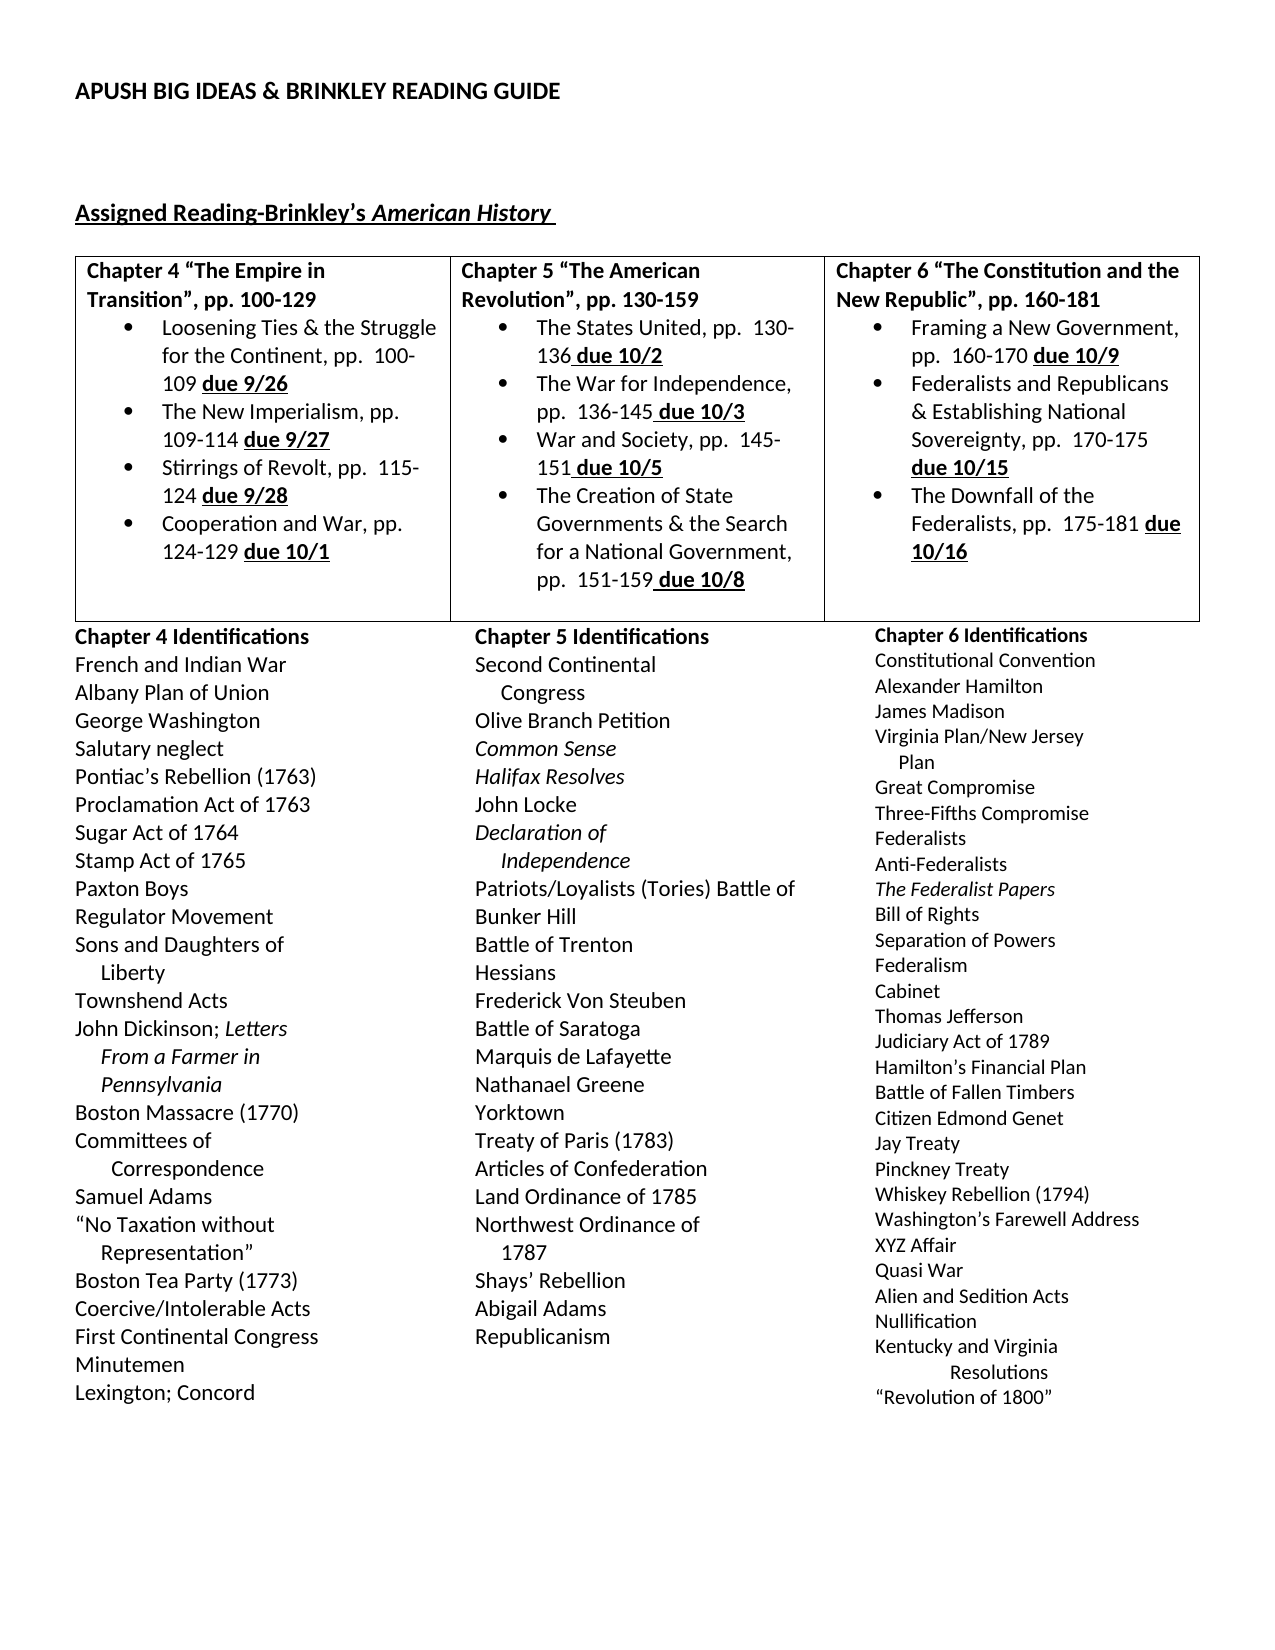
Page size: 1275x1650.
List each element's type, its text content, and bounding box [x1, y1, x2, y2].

text Correspondence [75, 1154, 400, 1182]
text Quasi War [875, 1257, 1200, 1283]
text Halifax Resolves [475, 762, 800, 790]
text Alexander Hamilton [875, 673, 1200, 698]
text Alien and Sedition Acts [875, 1283, 1200, 1308]
text Boston Massacre (1770) [75, 1098, 400, 1126]
text Resolutions [875, 1359, 1200, 1384]
text Chapter 4 Identifications [75, 622, 400, 650]
text Frederick Von Steuben [475, 986, 800, 1014]
text Congress [475, 678, 800, 706]
text Representation” [75, 1238, 400, 1266]
text Sugar Act of 1764 [75, 818, 400, 846]
text Jay Treaty [875, 1130, 1200, 1156]
text Minutemen [75, 1351, 400, 1378]
text “Revolution of 1800” [875, 1384, 1200, 1410]
text Federalism [875, 952, 1200, 978]
text Albany Plan of Union [75, 678, 400, 706]
text Great Compromise [875, 774, 1200, 800]
text Articles of Confederation [475, 1154, 800, 1182]
table_header Chapter 5 “The American Revolution”, pp. 130-159 The States United, pp. 130-136 due 10/2 The War for Independence, pp. 136-145 due 10/3 War and Society, pp. 145-151 due 10/5 The Creation of State Governments & the Search for a National Government, pp. 151-159 due 10/8 [451, 257, 824, 621]
text Common Sense [475, 734, 800, 762]
text George Washington [75, 706, 400, 734]
text Hessians [475, 958, 800, 986]
text Abigail Adams [475, 1294, 800, 1322]
text Federalists [875, 825, 1200, 851]
text John Dickinson; Letters [75, 1014, 400, 1042]
text Land Ordinance of 1785 [475, 1182, 800, 1210]
text Thomas Jefferson [875, 1003, 1200, 1029]
text Hamilton’s Financial Plan [875, 1054, 1200, 1079]
text Shays’ Rebellion [475, 1266, 800, 1294]
text Stamp Act of 1765 [75, 846, 400, 874]
text Second Continental [475, 650, 800, 678]
text Townshend Acts [75, 986, 400, 1014]
text Liberty [75, 958, 400, 986]
text Plan [875, 749, 1200, 774]
text Sons and Daughters of [75, 930, 400, 958]
text Anti-Federalists [875, 851, 1200, 876]
text Patriots/Loyalists (Tories) Battle of Bunker Hill [475, 874, 800, 930]
text John Locke [475, 790, 800, 818]
text Washington’s Farewell Address [875, 1207, 1200, 1232]
text Whiskey Rebellion (1794) [875, 1181, 1200, 1207]
text First Continental Congress [75, 1322, 400, 1351]
text “No Taxation without [75, 1210, 400, 1238]
text Nathanael Greene [475, 1070, 800, 1098]
text Kentucky and Virginia [875, 1334, 1200, 1359]
table_header Chapter 4 “The Empire in Transition”, pp. 100-129 Loosening Ties & the Struggle for the Continent, pp. 100-109 due 9/26 The New Imperialism, pp. 109-114 due 9/27 Stirrings of Revolt, pp. 115-124 due 9/28 Cooperation and War, pp. 124-129 due 10/1 [76, 257, 450, 621]
text Virginia Plan/New Jersey [875, 724, 1200, 749]
text Paxton Boys [75, 874, 400, 902]
text Three-Fifths Compromise [875, 800, 1200, 825]
text Citizen Edmond Genet [875, 1105, 1200, 1130]
text Committees of [75, 1126, 400, 1154]
text Chapter 5 Identifications [475, 622, 800, 650]
text French and Indian War [75, 650, 400, 678]
text Chapter 6 Identifications [875, 622, 1200, 647]
table_header Chapter 6 “The Constitution and the New Republic”, pp. 160-181 Framing a New Government, pp. 160-170 due 10/9 Federalists and Republicans & Establishing National Sovereignty, pp. 170-175 due 10/15 The Downfall of the Federalists, pp. 175-181 due 10/16 [825, 257, 1199, 621]
text Boston Tea Party (1773) [75, 1266, 400, 1294]
text Nullification [875, 1308, 1200, 1334]
text Declaration of [475, 818, 800, 846]
text Cabinet [875, 978, 1200, 1003]
text Republicanism [475, 1322, 800, 1351]
text Coercive/Intolerable Acts [75, 1294, 400, 1322]
text Battle of Trenton [475, 930, 800, 958]
text Separation of Powers [875, 927, 1200, 952]
text Bill of Rights [875, 902, 1200, 927]
text Northwest Ordinance of [475, 1210, 800, 1238]
text Yorktown [475, 1098, 800, 1126]
text Treaty of Paris (1783) [475, 1126, 800, 1154]
text XYZ Affair [875, 1232, 1200, 1257]
text Samuel Adams [75, 1182, 400, 1210]
text Pontiac’s Rebellion (1763) [75, 762, 400, 790]
text The Federalist Papers [875, 876, 1200, 902]
text Pennsylvania [75, 1070, 400, 1098]
text Assigned Reading-Brinkley’s American History [75, 197, 1200, 228]
text Regulator Movement [75, 902, 400, 930]
text Battle of Fallen Timbers [875, 1079, 1200, 1105]
text Lexington; Concord [75, 1378, 400, 1407]
text Pinckney Treaty [875, 1156, 1200, 1181]
text Judiciary Act of 1789 [875, 1029, 1200, 1054]
text Independence [475, 846, 800, 874]
text Constitutional Convention [875, 647, 1200, 673]
text Battle of Saratoga [475, 1014, 800, 1042]
text Marquis de Lafayette [475, 1042, 800, 1070]
text James Madison [875, 698, 1200, 724]
text Proclamation Act of 1763 [75, 790, 400, 818]
text Salutary neglect [75, 734, 400, 762]
text 1787 [475, 1238, 800, 1266]
text From a Farmer in [75, 1042, 400, 1070]
text Olive Branch Petition [475, 706, 800, 734]
